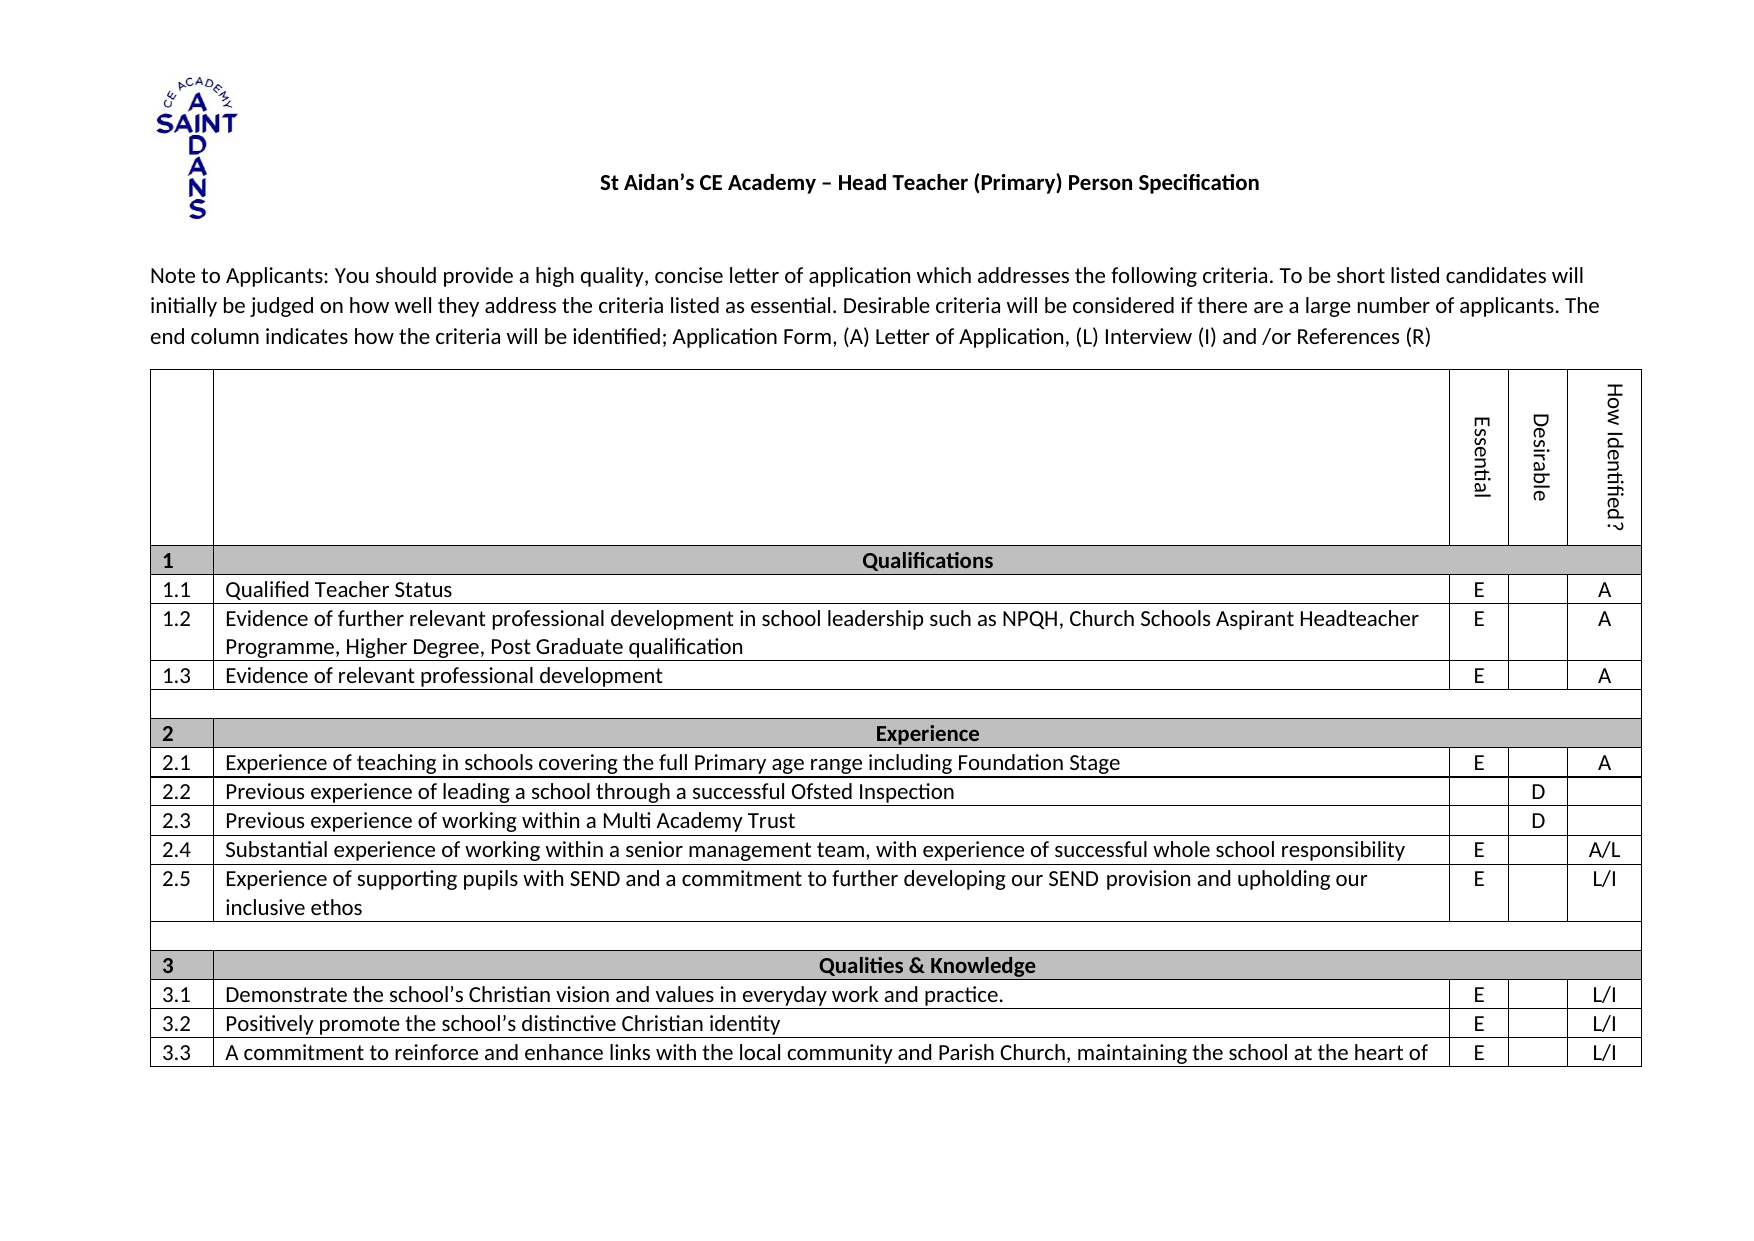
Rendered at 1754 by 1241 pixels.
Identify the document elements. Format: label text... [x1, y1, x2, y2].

table_cell E [1450, 1038, 1508, 1066]
table_cell L/I [1568, 980, 1641, 1008]
table_cell E [1450, 748, 1508, 776]
table_cell 1.3 [151, 661, 213, 689]
table_cell 3.3 [151, 1038, 213, 1066]
table_cell 3.2 [151, 1009, 213, 1037]
table_cell A [1568, 748, 1641, 776]
table_cell E [1450, 865, 1508, 921]
table_cell Experience of teaching in schools covering the full Primary age range including Foundation Stage [214, 748, 1449, 776]
table_cell Demonstrate the school’s Christian vision and values in everyday work and practice. [214, 980, 1449, 1008]
table_cell [1450, 778, 1508, 805]
table_cell [1509, 748, 1567, 776]
table_cell Qualifications [214, 546, 1641, 574]
table_header [151, 370, 213, 545]
table_cell [1568, 778, 1641, 805]
table_cell Qualities & Knowledge [214, 951, 1641, 979]
table_header [214, 370, 1449, 545]
table_cell 2.5 [151, 865, 213, 921]
table_cell [1568, 806, 1641, 834]
text Note to Applicants: You should provide a high quality, concise letter of application which addresses the following criteria. To be short listed candidates will initially be judged on how well they address the criteria listed as essential. Desirable criteria will be considered if there are a large number of applicants. The end column indicates how the criteria will be identified; Application Form, (A) Letter of Application, (L) Interview (I) and /or References (R) [150, 261, 1604, 350]
table_cell 3 [151, 951, 213, 979]
table_cell 2.4 [151, 836, 213, 863]
table_cell Experience of supporting pupils with SEND and a commitment to further developing our SEND provision and upholding our inclusive ethos [214, 865, 1449, 921]
table_cell 2.3 [151, 806, 213, 834]
table_cell L/I [1568, 1009, 1641, 1037]
table_cell Experience [214, 719, 1641, 747]
table_cell A [1568, 604, 1641, 660]
table_cell [1509, 865, 1567, 921]
table_cell 3.1 [151, 980, 213, 1008]
table_cell L/I [1568, 865, 1641, 921]
table_header How Identified? [1568, 370, 1641, 545]
table_cell L/I [1568, 1038, 1641, 1066]
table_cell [214, 1038, 1449, 1066]
table_cell [1509, 575, 1567, 603]
table_cell [1450, 806, 1508, 834]
table_cell 1.1 [151, 575, 213, 603]
table_cell 2.2 [151, 778, 213, 805]
table_cell Evidence of further relevant professional development in school leadership such as NPQH, Church Schools Aspirant Headteacher Programme, Higher Degree, Post Graduate qualification [214, 604, 1449, 660]
table_cell [151, 922, 1641, 950]
text St Aidan’s CE Academy – Head Teacher (Primary) Person Specification [238, 168, 1604, 196]
table_cell E [1450, 836, 1508, 863]
table_cell 1 [151, 546, 213, 574]
table_cell E [1450, 575, 1508, 603]
table_cell [1509, 980, 1567, 1008]
table_cell Substantial experience of working within a senior management team, with experience of successful whole school responsibility [214, 836, 1449, 863]
table_header Desirable [1509, 370, 1567, 545]
table_cell D [1509, 778, 1567, 805]
table_cell E [1450, 661, 1508, 689]
table_cell E [1450, 1009, 1508, 1037]
table_cell 2 [151, 719, 213, 747]
table_cell Qualified Teacher Status [214, 575, 1449, 603]
table_cell A/L [1568, 836, 1641, 863]
table_cell A [1568, 575, 1641, 603]
table_cell Previous experience of leading a school through a successful Ofsted Inspection [214, 778, 1449, 805]
table_cell Evidence of relevant professional development [214, 661, 1449, 689]
table_cell [1509, 1038, 1567, 1066]
table_cell E [1450, 604, 1508, 660]
table_cell Previous experience of working within a Multi Academy Trust [214, 806, 1449, 834]
table_cell [1509, 661, 1567, 689]
table_cell E [1450, 980, 1508, 1008]
table_cell Positively promote the school’s distinctive Christian identity [214, 1009, 1449, 1037]
table_cell [1509, 604, 1567, 660]
table_header Essential [1450, 370, 1508, 545]
table_cell 2.1 [151, 748, 213, 776]
picture [150, 73, 238, 221]
table_cell [1509, 1009, 1567, 1037]
table_cell [1509, 836, 1567, 863]
table_cell A [1568, 661, 1641, 689]
table_cell [151, 690, 1641, 718]
table_cell D [1509, 806, 1567, 834]
table_cell 1.2 [151, 604, 213, 660]
